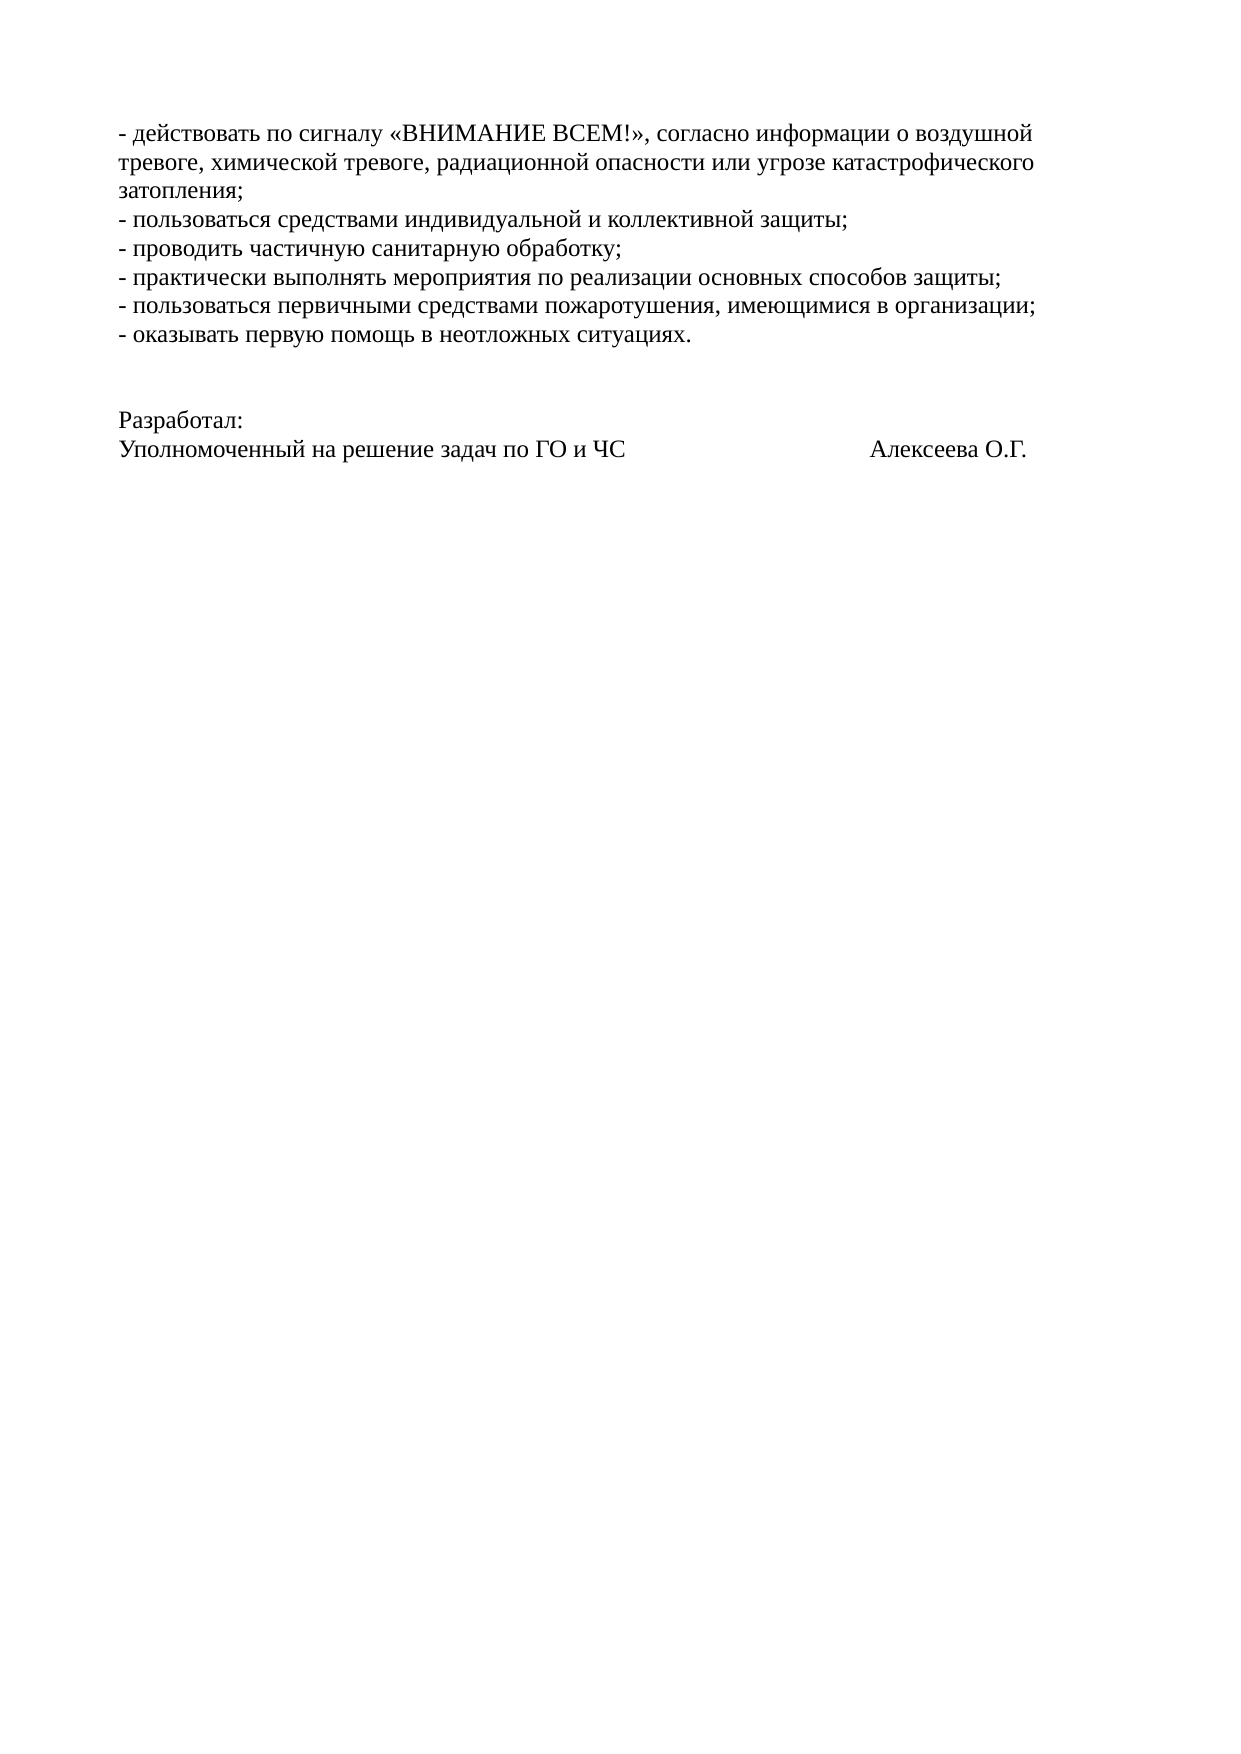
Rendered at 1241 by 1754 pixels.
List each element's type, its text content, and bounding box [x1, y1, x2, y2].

text - оказывать первую помощь в неотложных ситуациях. [118, 319, 1122, 348]
text - действовать по сигналу «ВНИМАНИЕ ВСЕМ!», согласно информации о воздушной тревоге, химической тревоге, радиационной опасности или угрозе катастрофического затопления; [118, 118, 1122, 204]
text Разработал: [118, 406, 1122, 434]
text Уполномоченный на решение задач по ГО и ЧС Алексеева О.Г. [118, 434, 1122, 463]
text - проводить частичную санитарную обработку; [118, 233, 1122, 262]
text - пользоваться первичными средствами пожаротушения, имеющимися в организации; [118, 291, 1122, 319]
text - практически выполнять мероприятия по реализации основных способов защиты; [118, 262, 1122, 291]
text - пользоваться средствами индивидуальной и коллективной защиты; [118, 204, 1122, 233]
